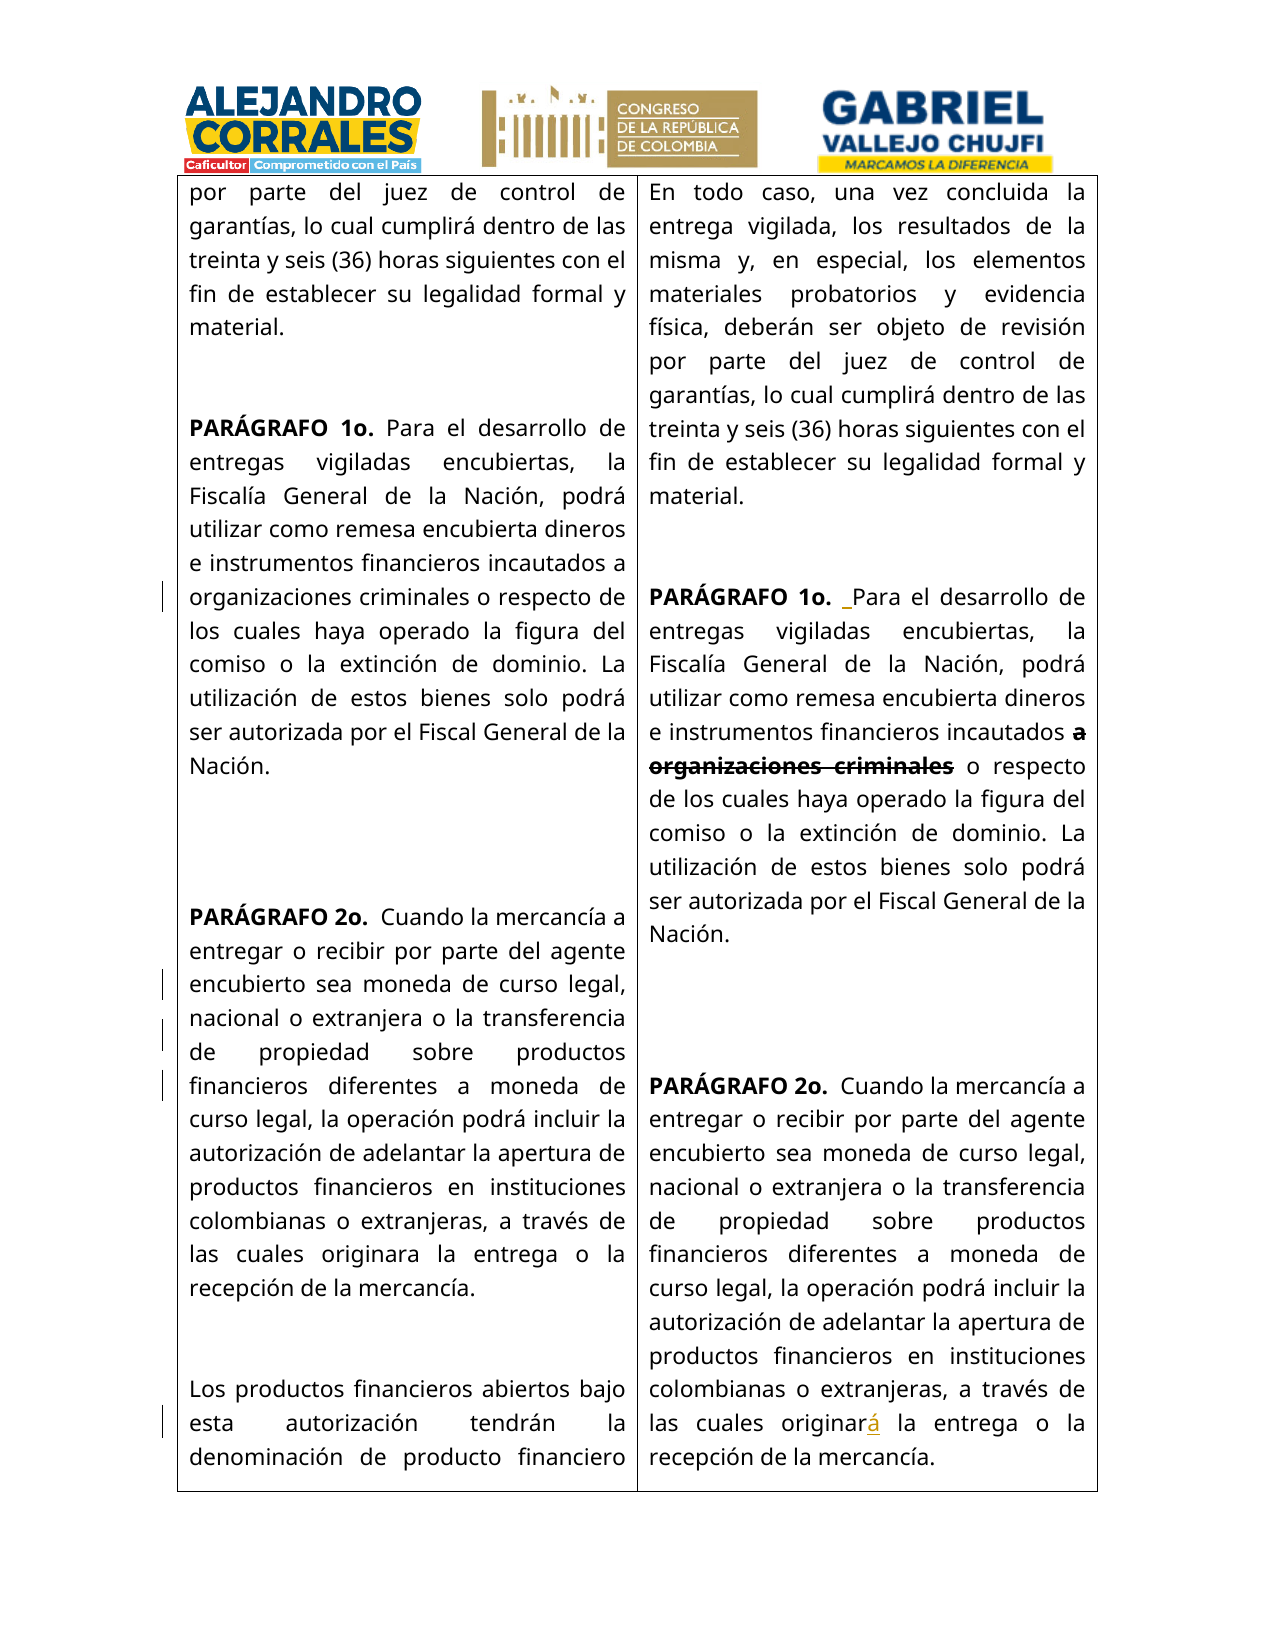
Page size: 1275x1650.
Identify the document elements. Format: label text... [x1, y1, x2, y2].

picture [797, 81, 1074, 175]
picture [478, 82, 762, 175]
picture [177, 73, 427, 175]
